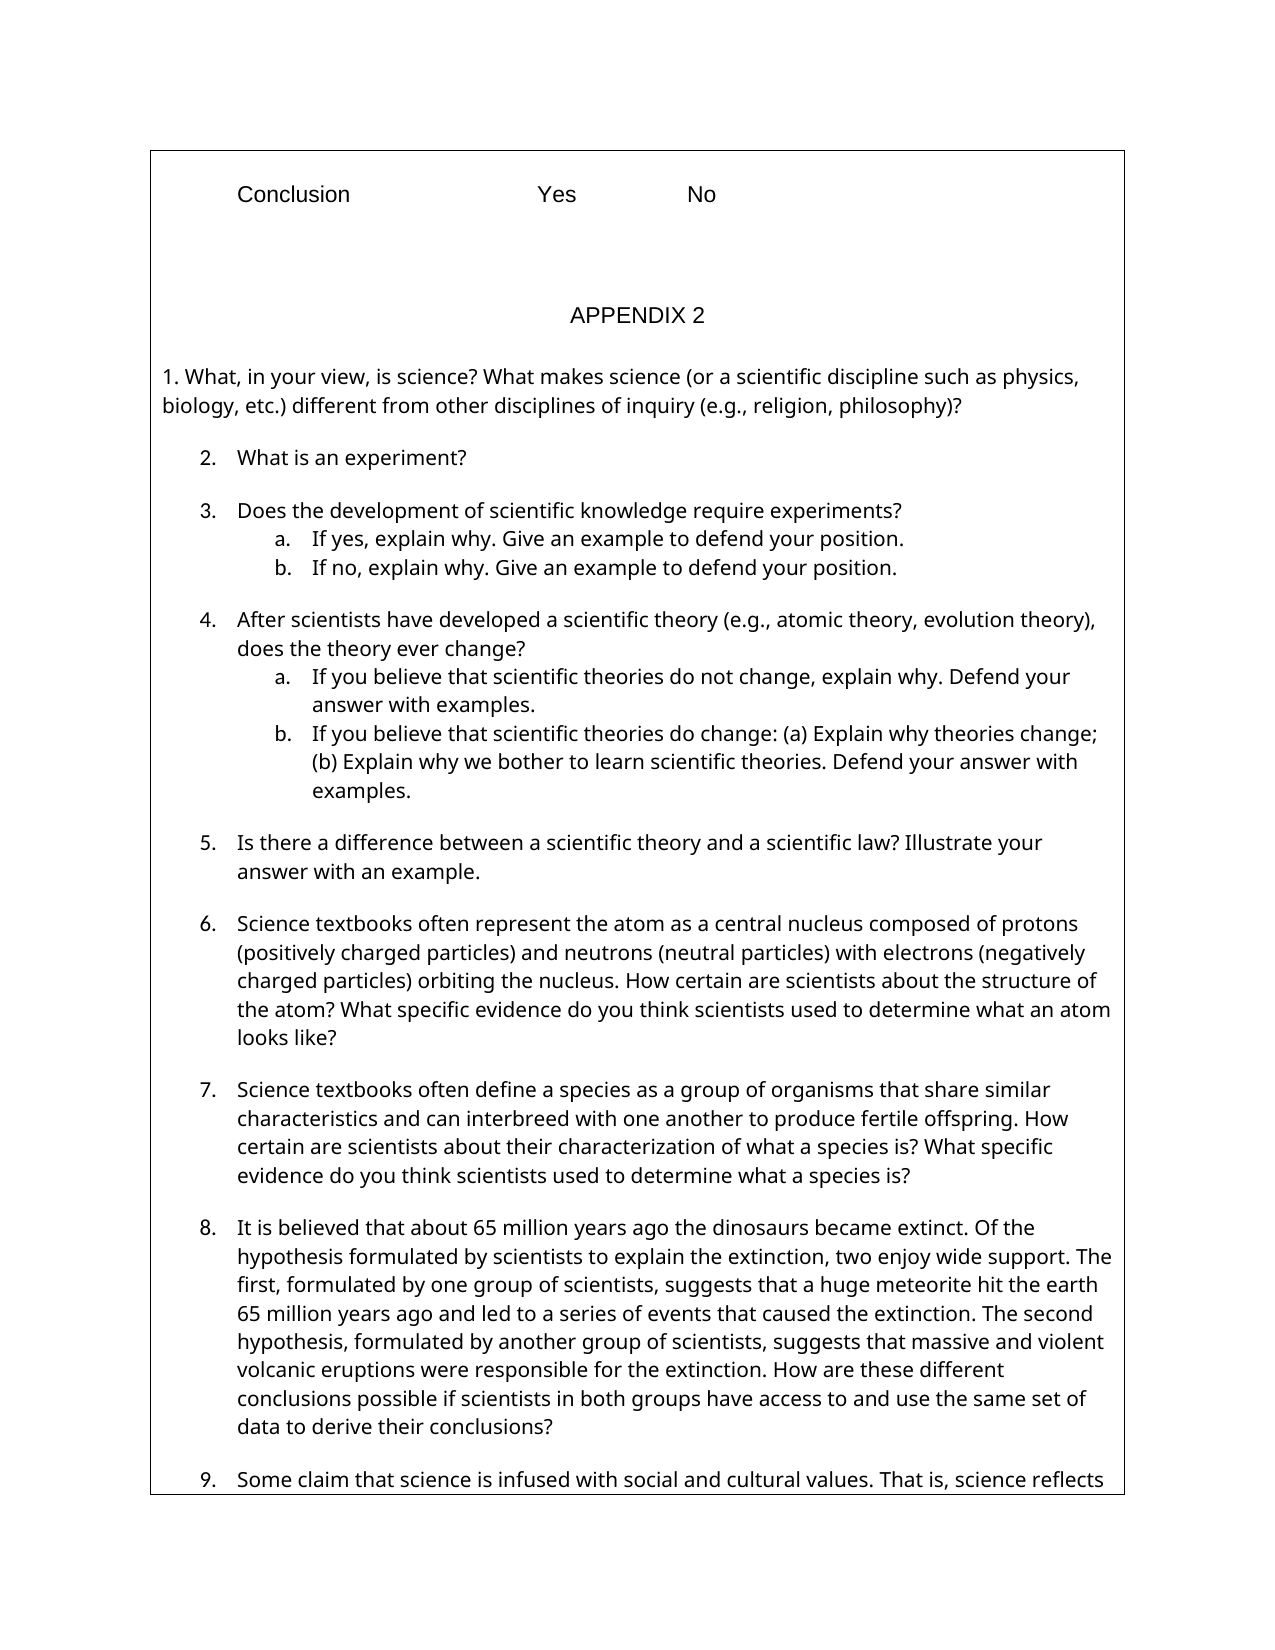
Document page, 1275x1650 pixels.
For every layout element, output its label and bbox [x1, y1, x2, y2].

table_cell [151, 151, 1124, 1493]
